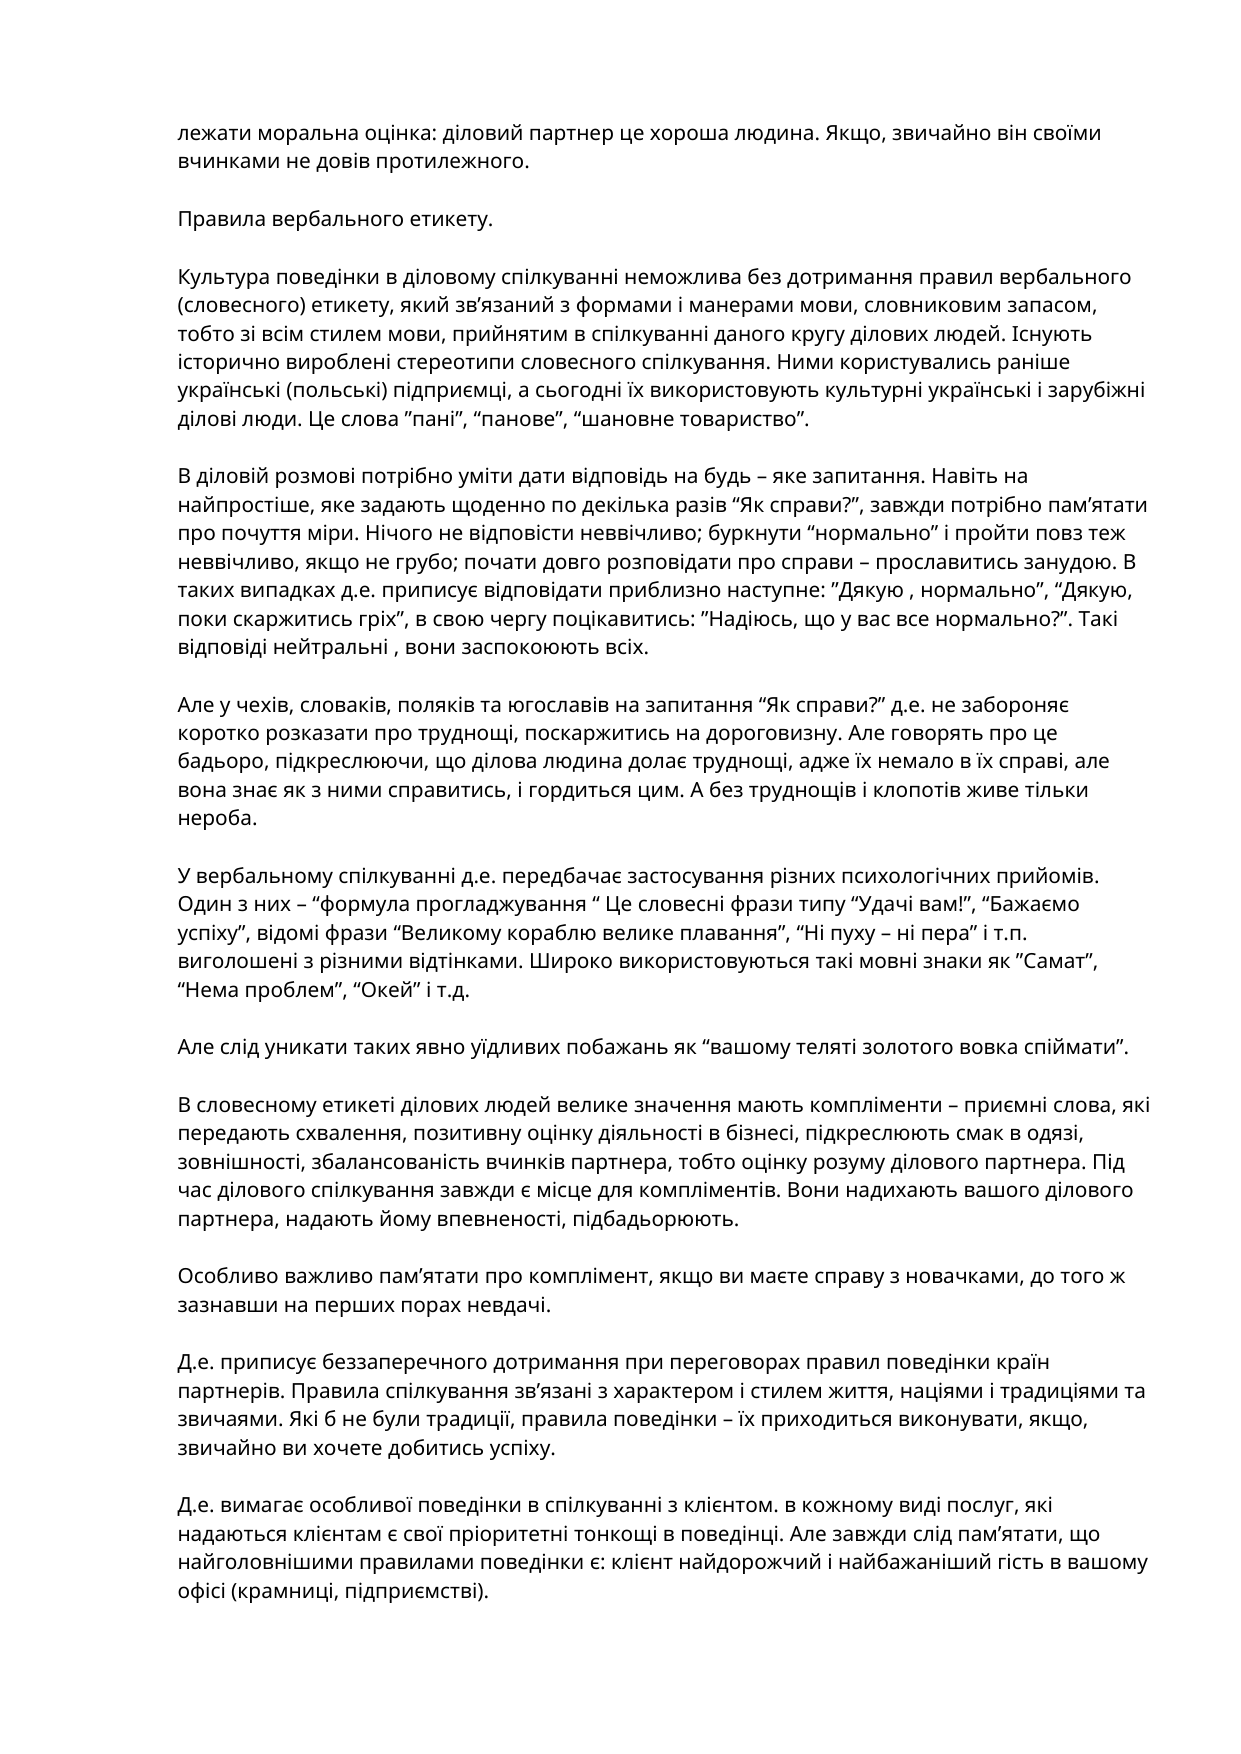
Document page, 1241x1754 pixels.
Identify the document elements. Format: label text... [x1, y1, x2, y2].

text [177, 118, 1152, 175]
text Але у чехів, словаків, поляків та югославів на запитання “Як справи?” д.е. не забороняє коротко розказати про труднощі, поскаржитись на дороговизну. Але говорять про це бадьоро, підкреслюючи, що ділова людина долає труднощі, адже їх немало в їх справі, але вона знає як з ними справитись, і гордиться цим. А без труднощів і клопотів живе тільки нероба. [177, 690, 1152, 832]
text В словесному етикеті ділових людей велике значення мають компліменти – приємні слова, які передають схвалення, позитивну оцінку діяльності в бізнесі, підкреслюють смак в одязі, зовнішності, збалансованість вчинків партнера, тобто оцінку розуму ділового партнера. Під час ділового спілкування завжди є місце для компліментів. Вони надихають вашого ділового партнера, надають йому впевненості, підбадьорюють. [177, 1090, 1152, 1232]
text Але слід уникати таких явно уїдливих побажань як “вашому теляті золотого вовка спіймати”. [177, 1032, 1152, 1061]
text В діловій розмові потрібно уміти дати відповідь на будь – яке запитання. Навіть на найпростіше, яке задають щоденно по декілька разів “Як справи?”, завжди потрібно пам’ятати про почуття міри. Нічого не відповісти неввічливо; буркнути “нормально” і пройти повз теж неввічливо, якщо не грубо; почати довго розповідати про справи – прославитись занудою. В таких випадках д.е. приписує відповідати приблизно наступне: ”Дякую , нормально”, “Дякую, поки скаржитись гріх”, в свою чергу поцікавитись: ”Надіюсь, що у вас все нормально?”. Такі відповіді нейтральні , вони заспокоюють всіх. [177, 462, 1152, 661]
text Д.е. приписує беззаперечного дотримання при переговорах правил поведінки країн партнерів. Правила спілкування зв’язані з характером і стилем життя, націями і традиціями та звичаями. Які б не були традиції, правила поведінки – їх приходиться виконувати, якщо, звичайно ви хочете добитись успіху. [177, 1347, 1152, 1461]
text Правила вербального етикету. [177, 204, 1152, 233]
text Д.е. вимагає особливої поведінки в спілкуванні з клієнтом. в кожному виді послуг, які надаються клієнтам є свої пріоритетні тонкощі в поведінці. Але завжди слід пам’ятати, що найголовнішими правилами поведінки є: клієнт найдорожчий і найбажаніший гість в вашому офісі (крамниці, підприємстві). [177, 1490, 1152, 1604]
text Особливо важливо пам’ятати про комплімент, якщо ви маєте справу з новачками, до того ж зазнавши на перших порах невдачі. [177, 1261, 1152, 1318]
text Культура поведінки в діловому спілкуванні неможлива без дотримання правил вербального (словесного) етикету, який зв’язаний з формами і манерами мови, словниковим запасом, тобто зі всім стилем мови, прийнятим в спілкуванні даного кругу ділових людей. Існують історично вироблені стереотипи словесного спілкування. Ними користувались раніше українські (польські) підприємці, а сьогодні їх використовують культурні українські і зарубіжні ділові люди. Це слова ”пані”, “панове”, “шановне товариство”. [177, 262, 1152, 432]
text У вербальному спілкуванні д.е. передбачає застосування різних психологічних прийомів. Один з них – “формула прогладжування “ Це словесні фрази типу “Удачі вам!”, “Бажаємо успіху”, відомі фрази “Великому кораблю велике плавання”, “Ні пуху – ні пера” і т.п. виголошені з різними відтінками. Широко використовуються такі мовні знаки як ”Самат”, “Нема проблем”, “Окей” і т.д. [177, 861, 1152, 1003]
